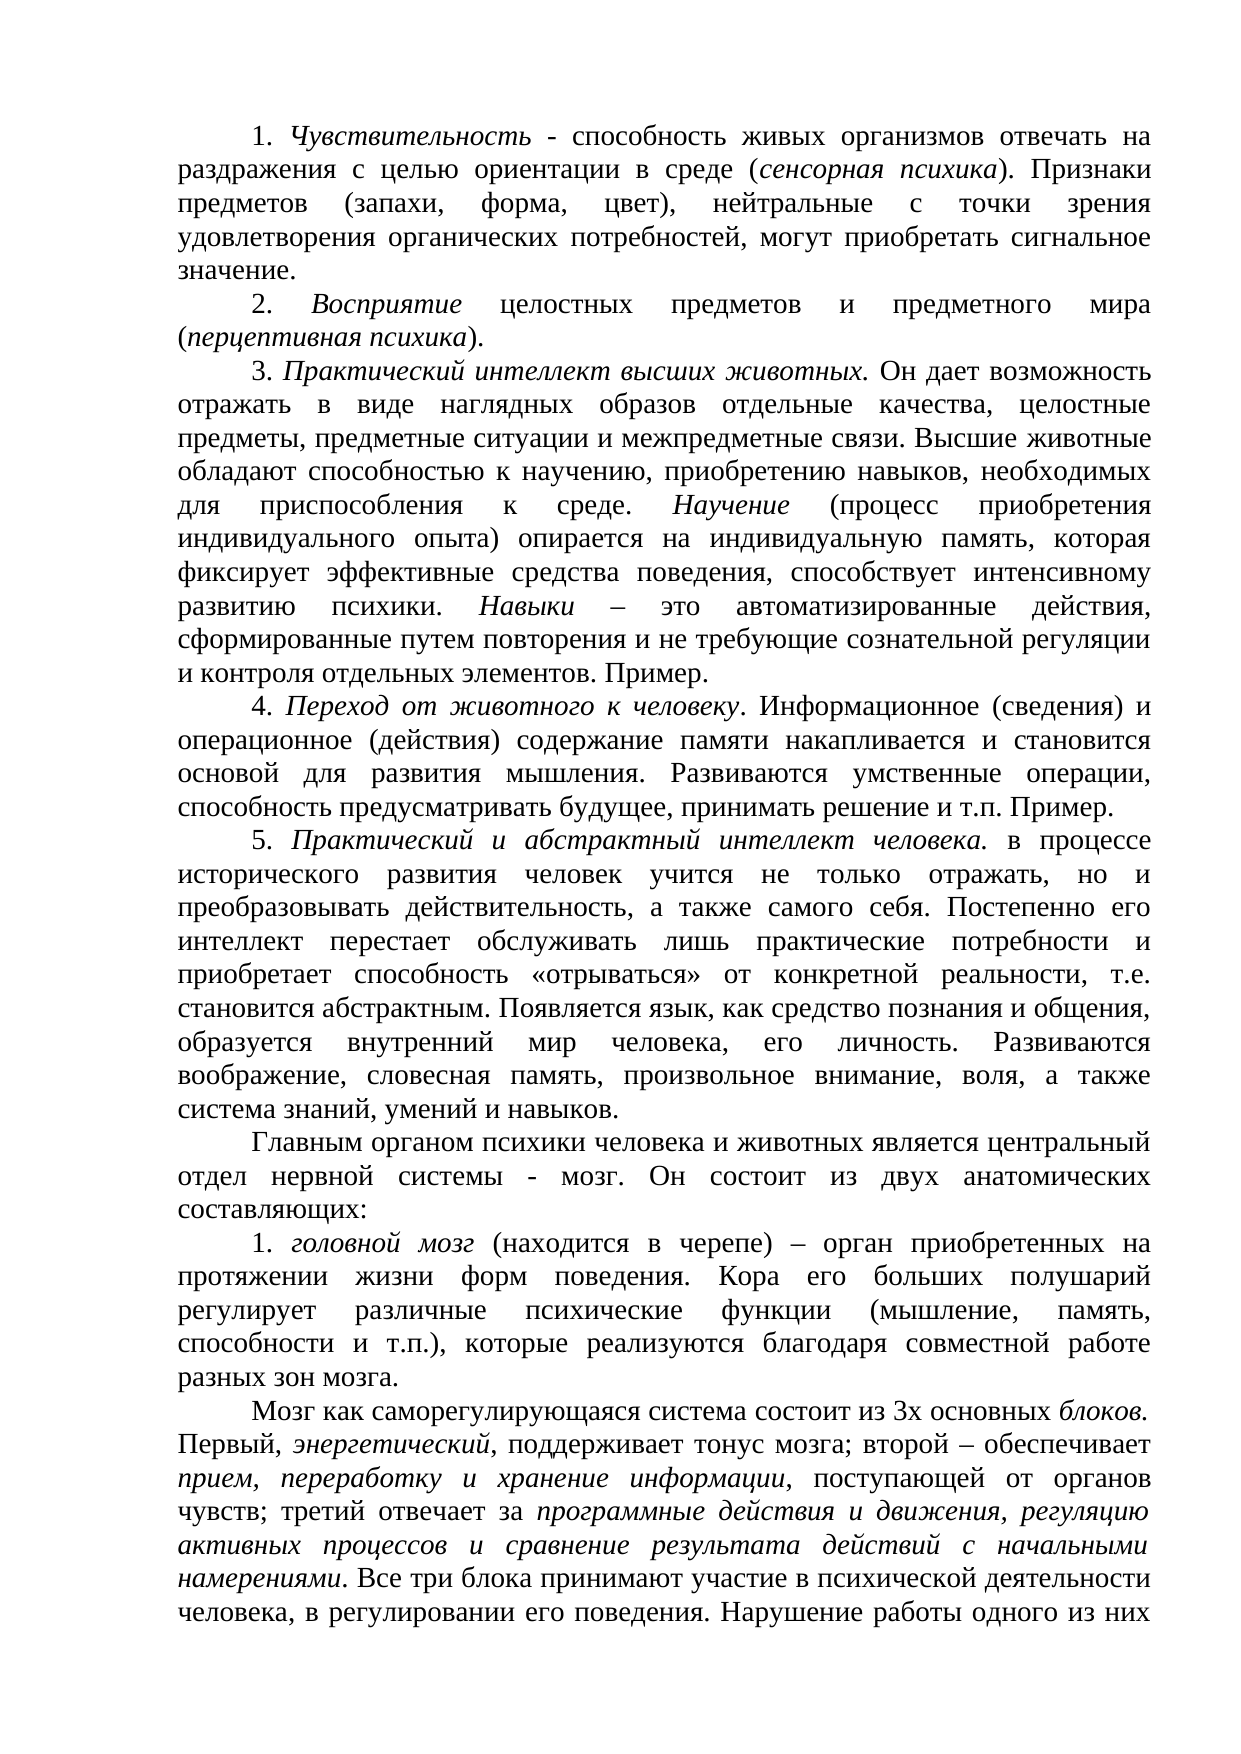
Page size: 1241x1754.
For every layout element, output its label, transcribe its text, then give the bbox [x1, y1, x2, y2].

text 2. Восприятие целостных предметов и предметного мира (перцептивная психика). [177, 286, 1152, 353]
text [177, 1393, 1152, 1627]
text 1. головной мозг (находится в черепе) – орган приобретенных на протяжении жизни форм поведения. Кора его больших полушарий регулирует различные психические функции (мышление, память, способности и т.п.), которые реализуются благодаря совместной работе разных зон мозга. [177, 1225, 1152, 1393]
text 3. Практический интеллект высших животных. Он дает возможность отражать в виде наглядных образов отдельные качества, целостные предметы, предметные ситуации и межпредметные связи. Высшие животные обладают способностью к научению, приобретению навыков, необходимых для приспособления к среде. Научение (процесс приобретения индивидуального опыта) опирается на индивидуальную память, которая фиксирует эффективные средства поведения, способствует интенсивному развитию психики. Навыки – это автоматизированные действия, сформированные путем повторения и не требующие сознательной регуляции и контроля отдельных элементов. Пример. [177, 353, 1152, 688]
text 4. Переход от животного к человеку. Информационное (сведения) и операционное (действия) содержание памяти накапливается и становится основой для развития мышления. Развиваются умственные операции, способность предусматривать будущее, принимать решение и т.п. Пример. [177, 688, 1152, 822]
text 1. Чувствительность - способность живых организмов отвечать на раздражения с целью ориентации в среде (сенсорная психика). Признаки предметов (запахи, форма, цвет), нейтральные с точки зрения удовлетворения органических потребностей, могут приобретать сигнальное значение. [177, 118, 1152, 286]
text Главным органом психики человека и животных является центральный отдел нервной системы - мозг. Он состоит из двух анатомических составляющих: [177, 1124, 1152, 1225]
text 5. Практический и абстрактный интеллект человека. в процессе исторического развития человек учится не только отражать, но и преобразовывать действительность, а также самого себя. Постепенно его интеллект перестает обслуживать лишь практические потребности и приобретает способность «отрываться» от конкретной реальности, т.е. становится абстрактным. Появляется язык, как средство познания и общения, образуется внутренний мир человека, его личность. Развиваются воображение, словесная память, произвольное внимание, воля, а также система знаний, умений и навыков. [177, 822, 1152, 1124]
